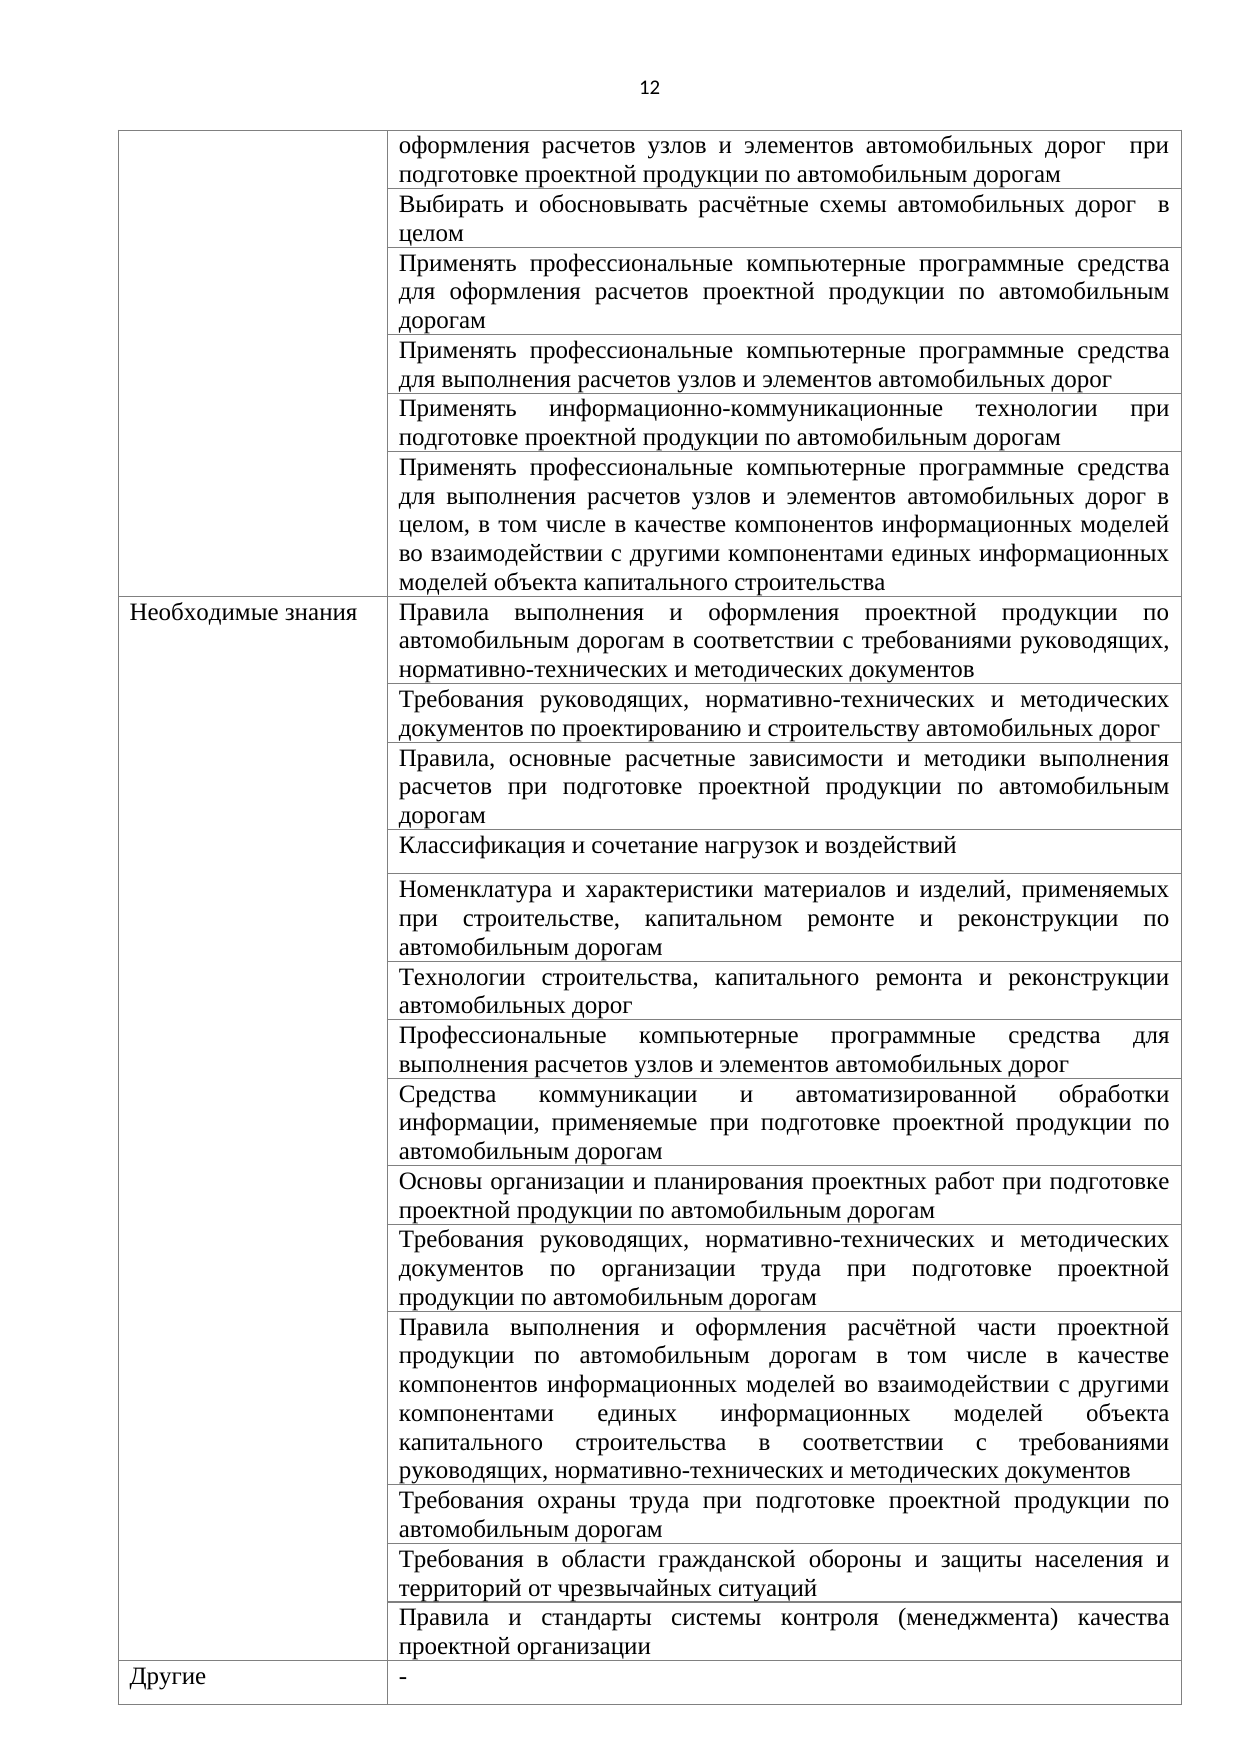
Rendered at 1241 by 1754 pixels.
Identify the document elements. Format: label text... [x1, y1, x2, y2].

table_cell Требования руководящих, нормативно-технических и методических документов по проектированию и строительству автомобильных дорог [388, 684, 1181, 742]
table_cell Требования охраны труда при подготовке проектной продукции по автомобильным дорогам [388, 1485, 1181, 1543]
table_cell Применять профессиональные компьютерные программные средства для выполнения расчетов узлов и элементов автомобильных дорог [388, 335, 1181, 392]
table_cell Средства коммуникации и автоматизированной обработки информации, применяемые при подготовке проектной продукции по автомобильным дорогам [388, 1079, 1181, 1165]
table_cell - [388, 1661, 1181, 1704]
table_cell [119, 1661, 387, 1704]
table_cell Применять профессиональные компьютерные программные средства для оформления расчетов проектной продукции по автомобильным дорогам [388, 248, 1181, 334]
table_cell Требования в области гражданской обороны и защиты населения и территорий от чрезвычайных ситуаций [388, 1544, 1181, 1601]
table_cell Технологии строительства, капитального ремонта и реконструкции автомобильных дорог [388, 962, 1181, 1019]
table_cell Правила выполнения и оформления расчётной части проектной продукции по автомобильным дорогам в том числе в качестве компонентов информационных моделей во взаимодействии с другими компонентами единых информационных моделей объекта капитального строительства в соответствии с требованиями руководящих, нормативно-технических и методических документов [388, 1312, 1181, 1484]
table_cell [388, 131, 1181, 188]
table_cell Правила, основные расчетные зависимости и методики выполнения расчетов при подготовке проектной продукции по автомобильным дорогам [388, 743, 1181, 829]
table_cell Основы организации и планирования проектных работ при подготовке проектной продукции по автомобильным дорогам [388, 1166, 1181, 1223]
table_cell Требования руководящих, нормативно-технических и методических документов по организации труда при подготовке проектной продукции по автомобильным дорогам [388, 1225, 1181, 1311]
table_cell Профессиональные компьютерные программные средства для выполнения расчетов узлов и элементов автомобильных дорог [388, 1020, 1181, 1078]
table_cell Применять информационно-коммуникационные технологии при подготовке проектной продукции по автомобильным дорогам [388, 394, 1181, 451]
table_cell Применять профессиональные компьютерные программные средства для выполнения расчетов узлов и элементов автомобильных дорог в целом, в том числе в качестве компонентов информационных моделей во взаимодействии с другими компонентами единых информационных моделей объекта капитального строительства [388, 452, 1181, 596]
table_cell Правила выполнения и оформления проектной продукции по автомобильным дорогам в соответствии с требованиями руководящих, нормативно-технических и методических документов [388, 597, 1181, 683]
table_cell Правила и стандарты системы контроля (менеджмента) качества проектной организации [388, 1603, 1181, 1660]
table_cell Классификация и сочетание нагрузок и воздействий [388, 830, 1181, 873]
table_cell Необходимые знания [119, 597, 387, 1660]
table_cell Номенклатура и характеристики материалов и изделий, применяемых при строительстве, капитальном ремонте и реконструкции по автомобильным дорогам [388, 874, 1181, 961]
table_cell Выбирать и обосновывать расчётные схемы автомобильных дорог в целом [388, 189, 1181, 247]
